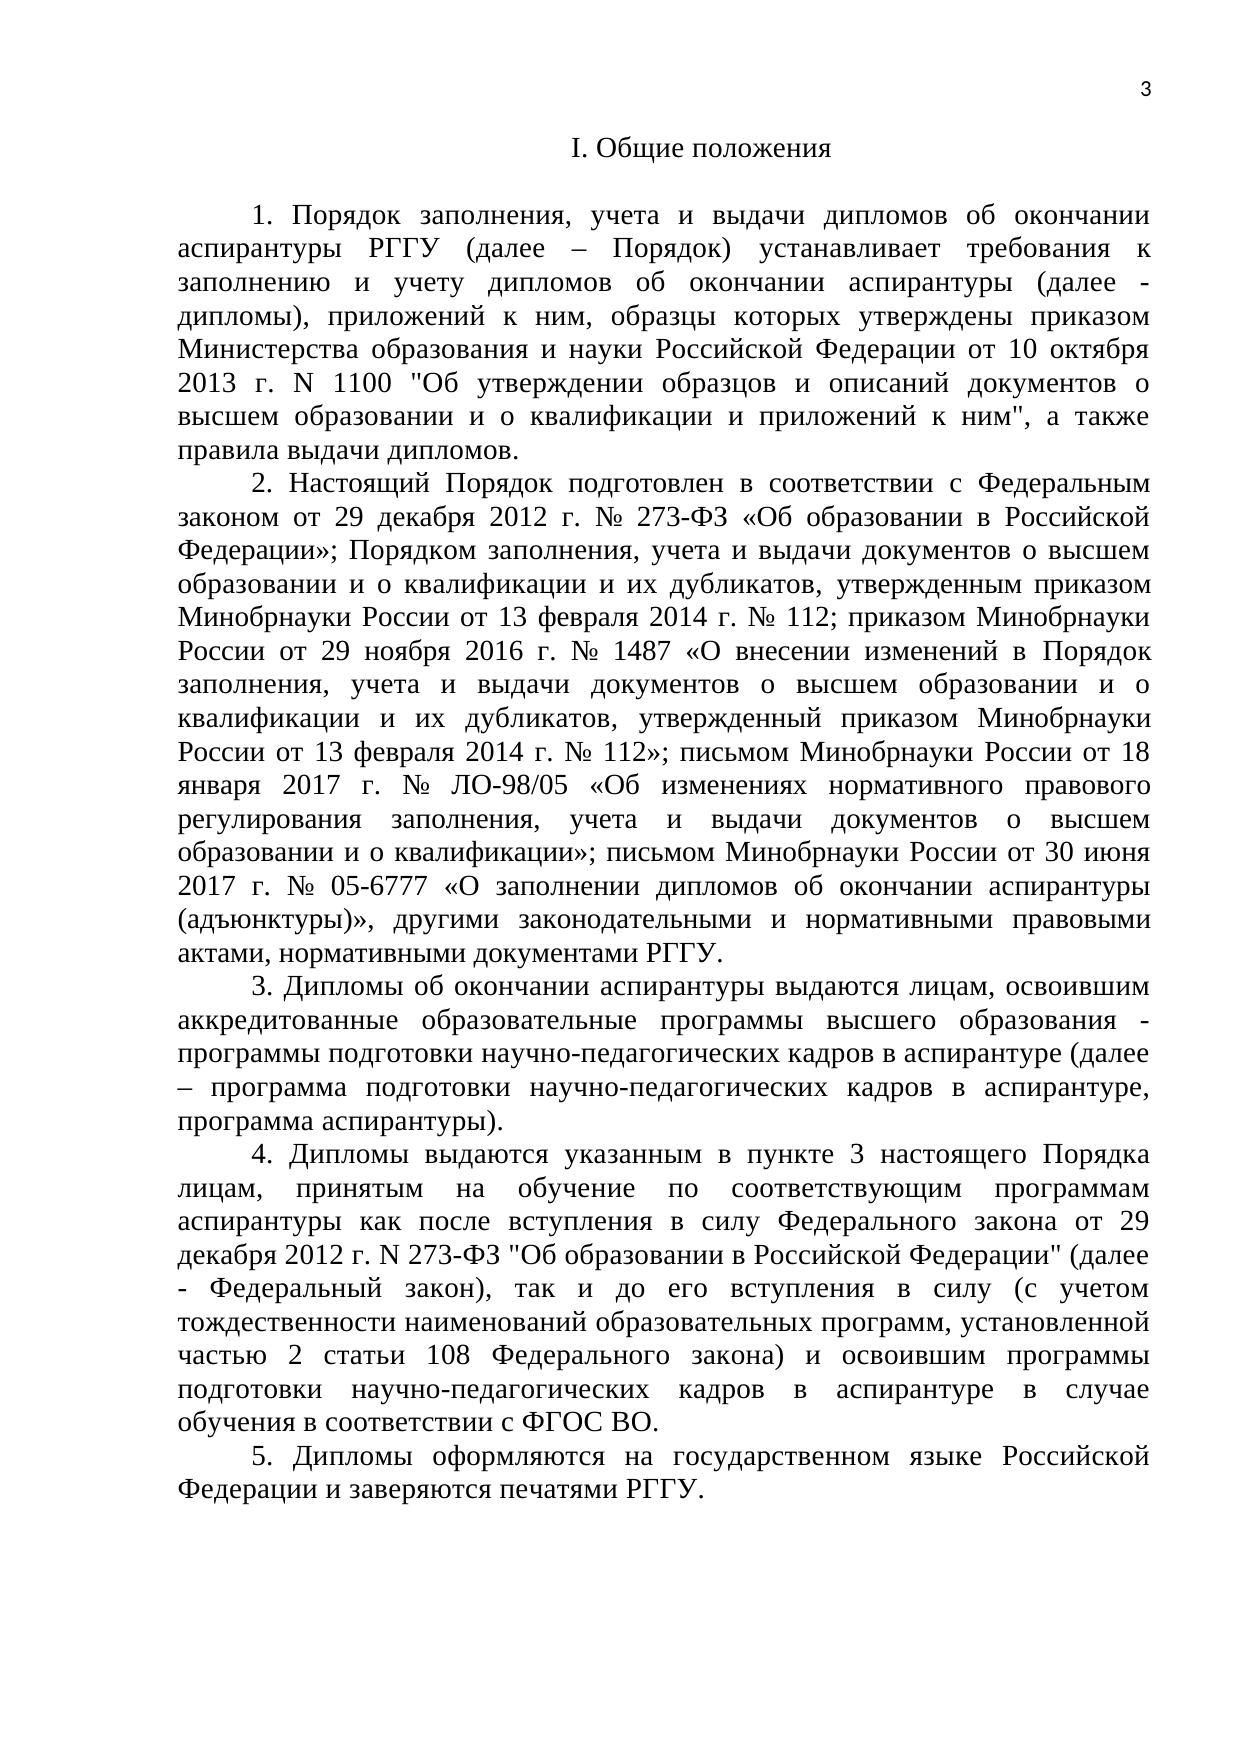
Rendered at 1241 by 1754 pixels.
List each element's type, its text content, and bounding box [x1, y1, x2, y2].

text 2. Настоящий Порядок подготовлен в соответствии с Федеральным законом от 29 декабря 2012 г. № 273-ФЗ «Об образовании в Российской Федерации»; Порядком заполнения, учета и выдачи документов о высшем образовании и о квалификации и их дубликатов, утвержденным приказом Минобрнауки России от 13 февраля 2014 г. № 112; приказом Минобрнауки России от 29 ноября 2016 г. № 1487 «О внесении изменений в Порядок заполнения, учета и выдачи документов о высшем образовании и о квалификации и их дубликатов, утвержденный приказом Минобрнауки России от 13 февраля 2014 г. № 112»; письмом Минобрнауки России от 18 января 2017 г. № ЛО-98/05 «Об изменениях нормативного правового регулирования заполнения, учета и выдачи документов о высшем образовании и о квалификации»; письмом Минобрнауки России от 30 июня 2017 г. № 05-6777 «О заполнении дипломов об окончании аспирантуры (адъюнктуры)», другими законодательными и нормативными правовыми актами, нормативными документами РГГУ. [177, 465, 1152, 968]
text I. Общие положения [177, 130, 1152, 163]
text 1. Порядок заполнения, учета и выдачи дипломов об окончании аспирантуры РГГУ (далее – Порядок) устанавливает требования к заполнению и учету дипломов об окончании аспирантуры (далее - дипломы), приложений к ним, образцы которых утверждены приказом Министерства образования и науки Российской Федерации от 10 октября 2013 г. N 1100 "Об утверждении образцов и описаний документов о высшем образовании и о квалификации и приложений к ним", а также правила выдачи дипломов. [177, 197, 1152, 465]
text 4. Дипломы выдаются указанным в пункте 3 настоящего Порядка лицам, принятым на обучение по соответствующим программам аспирантуры как после вступления в силу Федерального закона от 29 декабря 2012 г. N 273-ФЗ "Об образовании в Российской Федерации" (далее - Федеральный закон), так и до его вступления в силу (с учетом тождественности наименований образовательных программ, установленной частью 2 статьи 108 Федерального закона) и освоившим программы подготовки научно-педагогических кадров в аспирантуре в случае обучения в соответствии с ФГОС ВО. [177, 1136, 1152, 1438]
text 5. Дипломы оформляются на государственном языке Российской Федерации и заверяются печатями РГГУ. [177, 1438, 1152, 1505]
text 3. Дипломы об окончании аспирантуры выдаются лицам, освоившим аккредитованные образовательные программы высшего образования - программы подготовки научно-педагогических кадров в аспирантуре (далее – программа подготовки научно-педагогических кадров в аспирантуре, программа аспирантуры). [177, 968, 1152, 1136]
